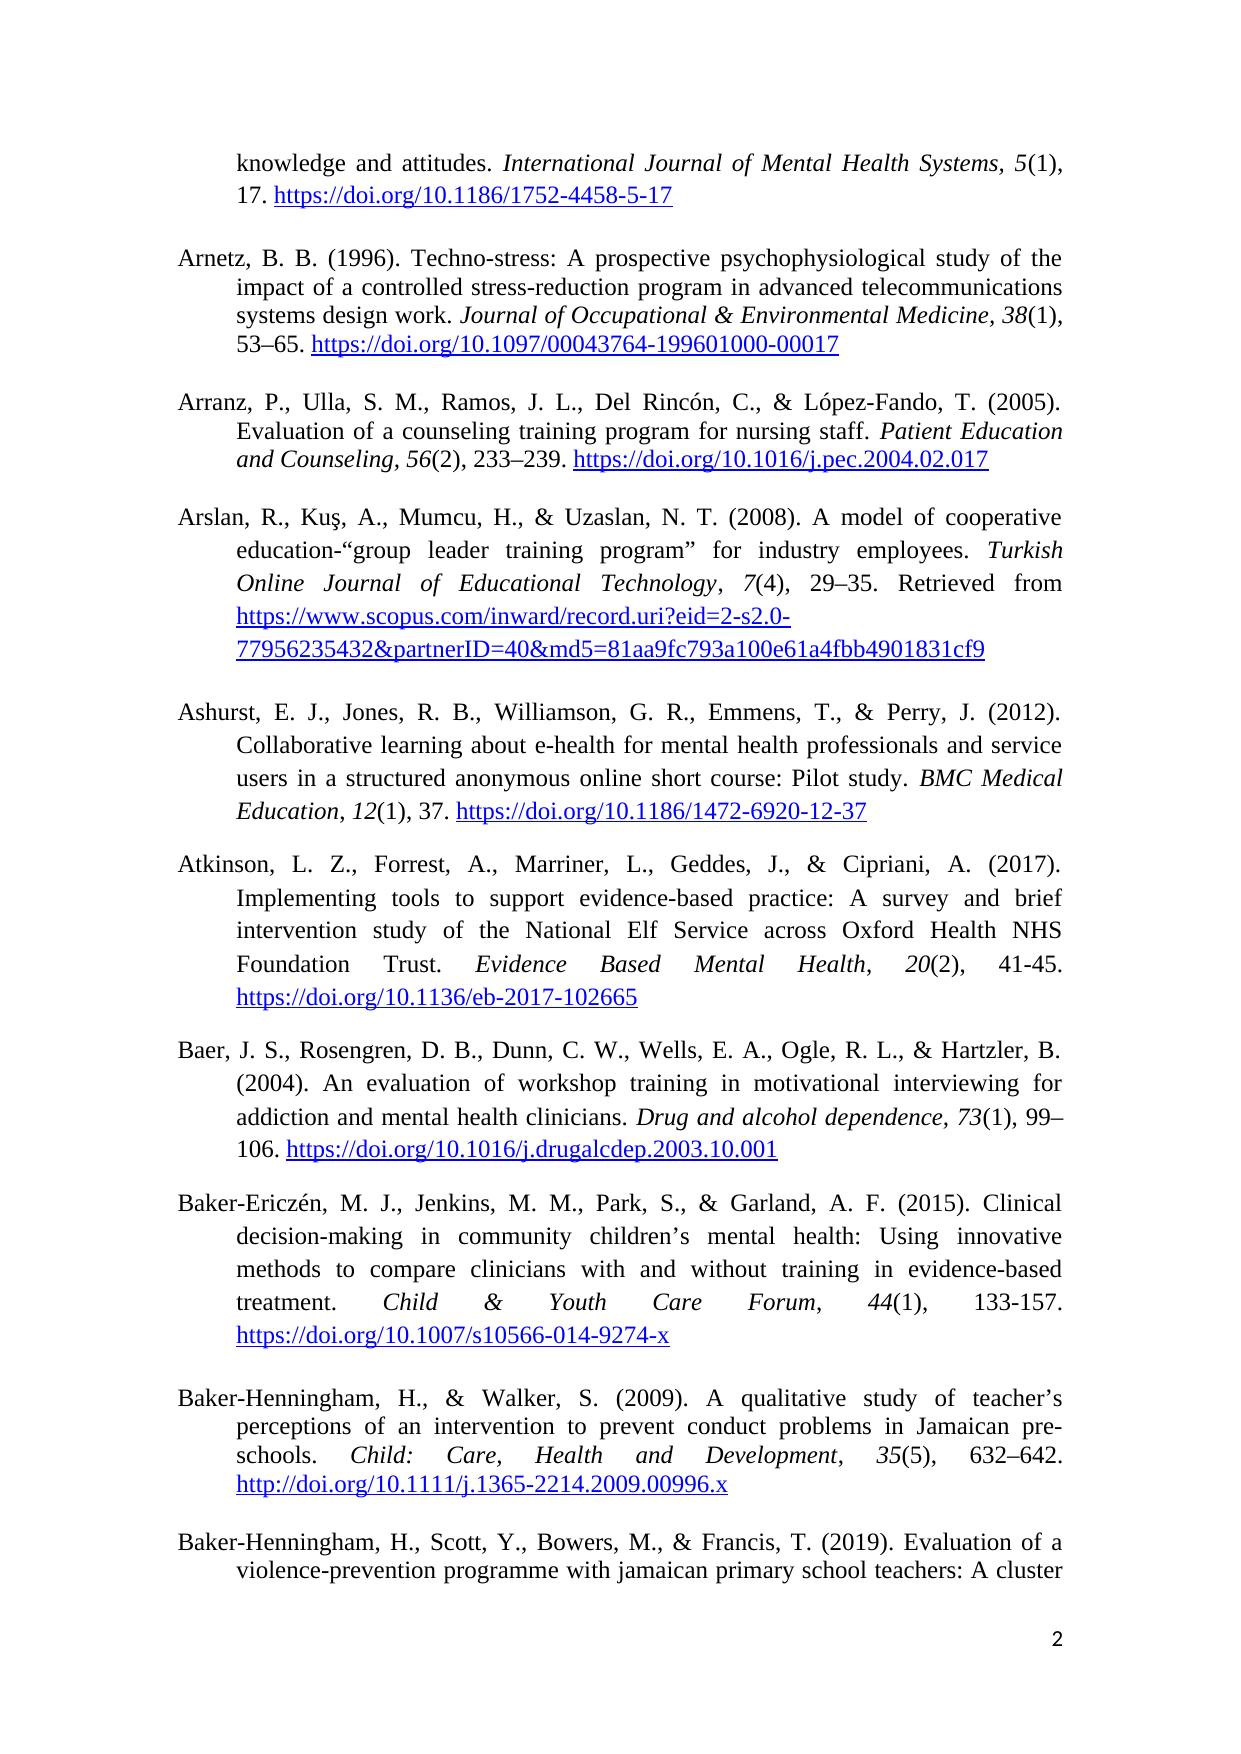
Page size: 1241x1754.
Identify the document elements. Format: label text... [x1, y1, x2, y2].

text Arnetz, B. B. (1996). Techno-stress: A prospective psychophysiological study of the impact of a controlled stress-reduction program in advanced telecommunications systems design work. Journal of Occupational & Environmental Medicine, 38(1), 53–65. https://doi.org/10.1097/00043764-199601000-00017 [177, 243, 1063, 358]
text Arslan, R., Kuş, A., Mumcu, H., & Uzaslan, N. T. (2008). A model of cooperative education-“group leader training program” for industry employees. Turkish Online Journal of Educational Technology, 7(4), 29–35. Retrieved from https://www.scopus.com/inward/record.uri?eid=2-s2.0-77956235432&partnerID=40&md5=81aa9fc793a100e61a4fbb4901831cf9 [177, 502, 1063, 663]
text Baer, J. S., Rosengren, D. B., Dunn, C. W., Wells, E. A., Ogle, R. L., & Hartzler, B. (2004). An evaluation of workshop training in motivational interviewing for addiction and mental health clinicians. Drug and alcohol dependence, 73(1), 99–106. https://doi.org/10.1016/j.drugalcdep.2003.10.001 [177, 1036, 1063, 1163]
text Atkinson, L. Z., Forrest, A., Marriner, L., Geddes, J., & Cipriani, A. (2017). Implementing tools to support evidence-based practice: A survey and brief intervention study of the National Elf Service across Oxford Health NHS Foundation Trust. Evidence Based Mental Health, 20(2), 41-45. https://doi.org/10.1136/eb-2017-102665 [177, 849, 1063, 1010]
text Arranz, P., Ulla, S. M., Ramos, J. L., Del Rincón, C., & López-Fando, T. (2005). Evaluation of a counseling training program for nursing staff. Patient Education and Counseling, 56(2), 233–239. https://doi.org/10.1016/j.pec.2004.02.017 [177, 387, 1063, 473]
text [177, 148, 1063, 209]
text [177, 1527, 1063, 1584]
text Ashurst, E. J., Jones, R. B., Williamson, G. R., Emmens, T., & Perry, J. (2012). Collaborative learning about e-health for mental health professionals and service users in a structured anonymous online short course: Pilot study. BMC Medical Education, 12(1), 37. https://doi.org/10.1186/1472-6920-12-37 [177, 697, 1063, 824]
text Baker-Henningham, H., & Walker, S. (2009). A qualitative study of teacher’s perceptions of an intervention to prevent conduct problems in Jamaican pre-schools. Child: Care, Health and Development, 35(5), 632–642. http://doi.org/10.1111/j.1365-2214.2009.00996.x [177, 1383, 1063, 1498]
text Baker-Ericzén, M. J., Jenkins, M. M., Park, S., & Garland, A. F. (2015). Clinical decision-making in community children’s mental health: Using innovative methods to compare clinicians with and without training in evidence-based treatment. Child & Youth Care Forum, 44(1), 133-157. https://doi.org/10.1007/s10566-014-9274-x [177, 1188, 1063, 1349]
